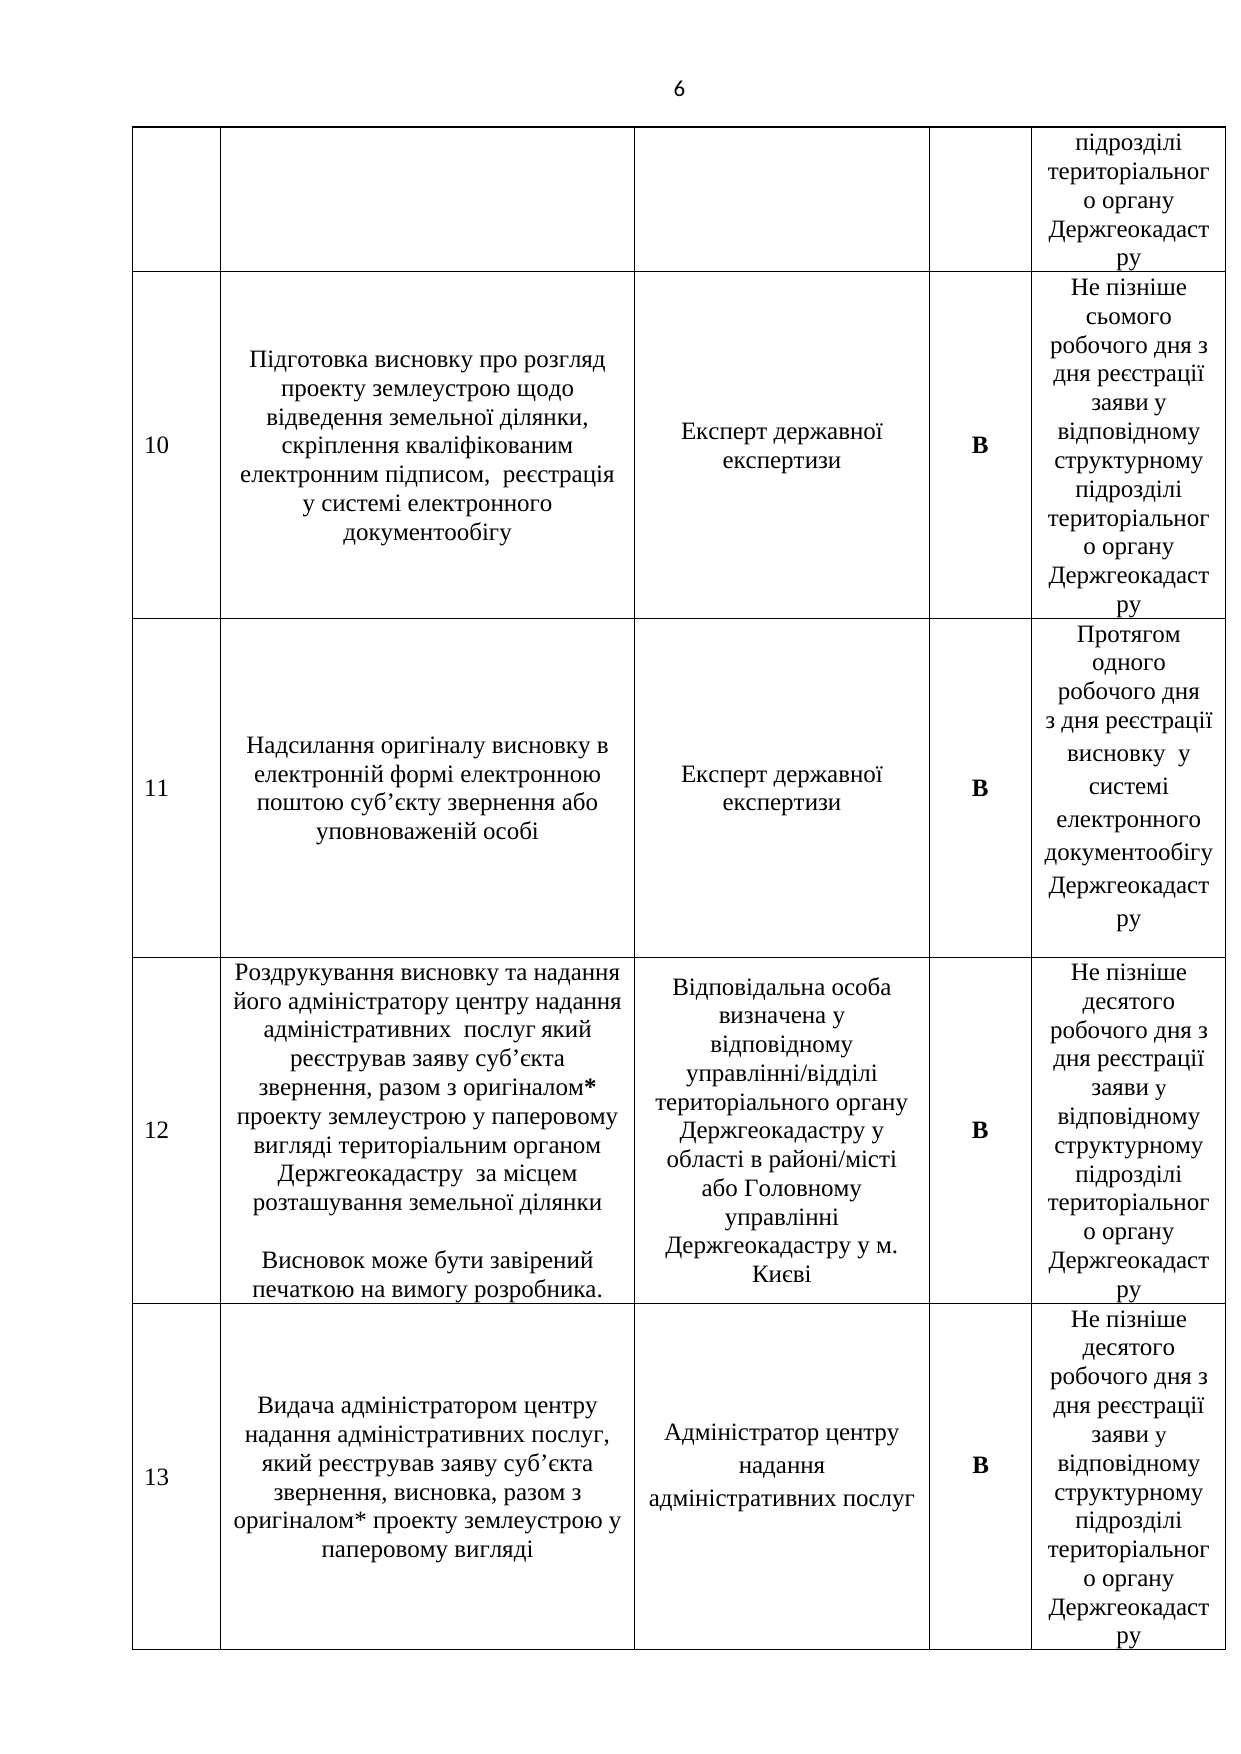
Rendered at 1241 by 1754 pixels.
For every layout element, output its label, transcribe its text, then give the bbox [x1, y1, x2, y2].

table_cell Адміністратор центру надання адміністративних послуг [635, 1304, 929, 1649]
table_cell 9 [133, 128, 220, 271]
table_cell 11 [133, 619, 220, 956]
table_cell Видача адміністратором центру надання адміністративних послуг, який реєстрував заяву суб’єкта звернення, висновка, разом з оригіналом* проекту землеустрою у паперовому вигляді [221, 1304, 634, 1649]
table_cell Не пізніше десятого робочого дня з дня реєстрації заяви у відповідному структурному підрозділі територіального органу Держгеокадастру [1032, 958, 1225, 1303]
table_cell В [930, 958, 1031, 1303]
table_cell 10 [133, 272, 220, 618]
table_cell В [930, 128, 1031, 271]
table_cell Експерт державної експертизи [635, 272, 929, 618]
table_cell 13 [133, 1304, 220, 1649]
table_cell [221, 128, 634, 271]
table_cell В [930, 272, 1031, 618]
table_cell Не пізніше десятого робочого дня з дня реєстрації заяви у відповідному структурному підрозділі територіального органу Держгеокадастру [1032, 1304, 1225, 1649]
table_cell Протягом одного робочого дня з дня реєстрації висновку у системі електронного документообігу Держгеокадастру [1032, 619, 1225, 956]
table_cell В [930, 619, 1031, 956]
table_cell Надсилання оригіналу висновку в електронній формі електронною поштою суб’єкту звернення або уповноваженій особі [221, 619, 634, 956]
table_cell Відповідальна особа визначена у відповідному управлінні/відділі територіального органу Держгеокадастру у області в районі/місті або Головному управлінні Держгеокадастру у м. Києві [635, 958, 929, 1303]
table_cell Не пізніше сьомого робочого дня з дня реєстрації заяви у відповідному структурному підрозділі територіального органу Держгеокадастру [1032, 272, 1225, 618]
table_cell Експерт державної експертизи [635, 619, 929, 956]
table_cell 12 [133, 958, 220, 1303]
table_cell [1032, 128, 1225, 271]
table_cell В [930, 1304, 1031, 1649]
table_cell Підготовка висновку про розгляд проекту землеустрою щодо відведення земельної ділянки, скріплення кваліфікованим електронним підписом, реєстрація у системі електронного документообігу [221, 272, 634, 618]
table_cell Роздрукування висновку та надання його адміністратору центру надання адміністративних послуг який реєстрував заяву суб’єкта звернення, разом з оригіналом* проекту землеустрою у паперовому вигляді територіальним органом Держгеокадастру за місцем розташування земельної ділянки Висновок може бути завірений печаткою на вимогу розробника. [221, 958, 634, 1303]
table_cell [635, 128, 929, 271]
